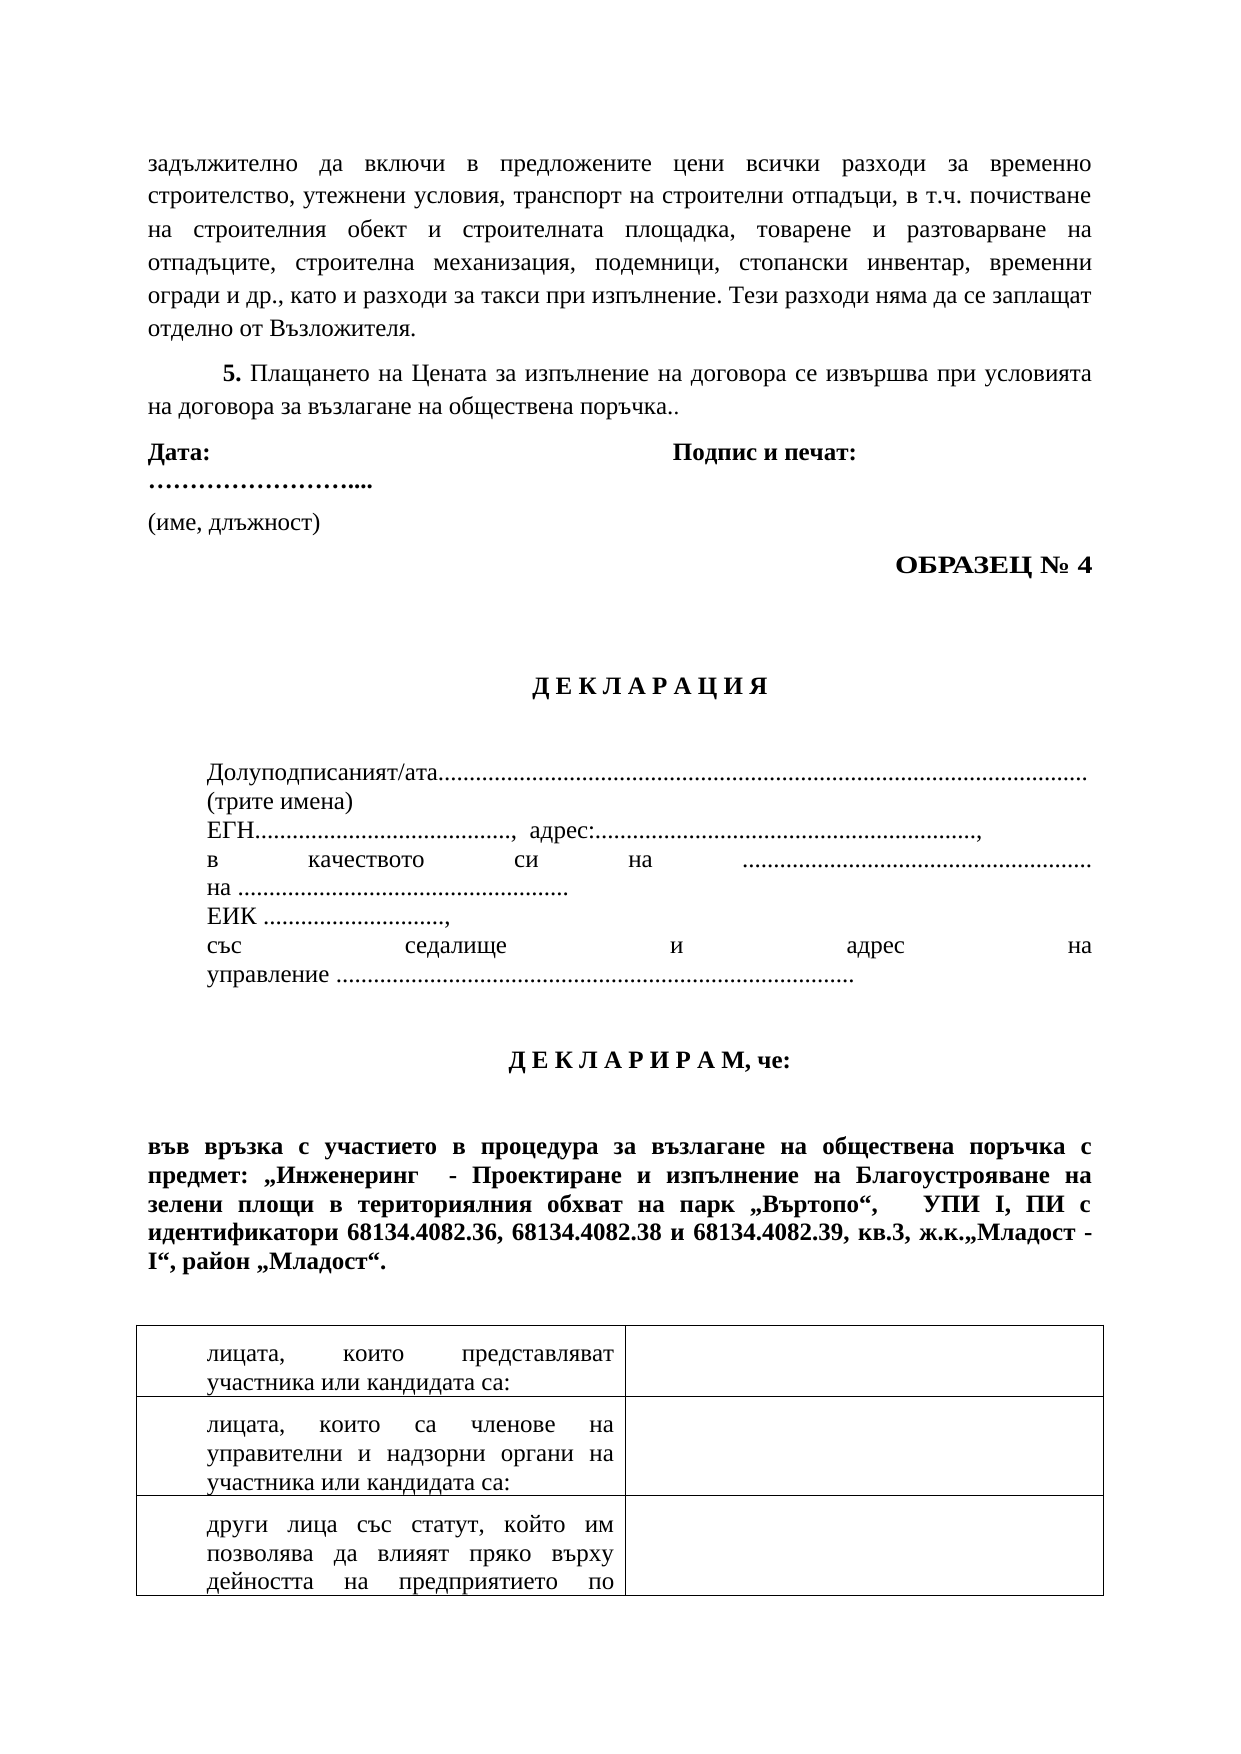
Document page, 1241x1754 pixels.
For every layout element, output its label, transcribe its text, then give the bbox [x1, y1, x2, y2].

table_cell [626, 1496, 1103, 1595]
text Дата: Подпис и печат: …………………….... [148, 437, 1093, 494]
text във връзка с участието в процедура за възлагане на обществена поръчка с предмет: „Инженеринг - Проектиране и изпълнение на Благоустрояване на зелени площи в териториялния обхват на парк „Въртопо“, УПИ І, ПИ с идентификатори 68134.4082.36, 68134.4082.38 и 68134.4082.39, кв.3, ж.к.„Младост -І“, район „Младост“. [148, 1131, 1093, 1275]
table_header лицата, които представляват участника или кандидата са: [137, 1326, 625, 1396]
table_cell лицата, които са членове на управителни и надзорни органи на участника или кандидата са: [137, 1397, 625, 1495]
text ЕГН........................................., адрес:............................................................., [207, 815, 1093, 844]
text със седалище и адрес на управление ................................................................................... [207, 930, 1093, 987]
text 5. Плащането на Цената за изпълнение на договора се извършва при условията на договора за възлагане на обществена поръчка.. [148, 358, 1093, 420]
text Д Е К Л А Р И Р А М, че: [207, 1045, 1093, 1074]
table_cell [626, 1397, 1103, 1495]
text Долуподписаният/ата........................................................................................................(трите имена) [207, 757, 1093, 815]
text ОБРАЗЕЦ № 4 [207, 550, 1093, 579]
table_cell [137, 1496, 625, 1595]
text в качеството си на ........................................................ на ..................................................... [207, 844, 1093, 901]
table_header [626, 1326, 1103, 1396]
text (име, длъжност) [148, 507, 1093, 536]
text ЕИК ............................., [207, 901, 1093, 930]
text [148, 148, 1093, 341]
text Д Е К Л А Р А Ц И Я [207, 671, 1093, 700]
